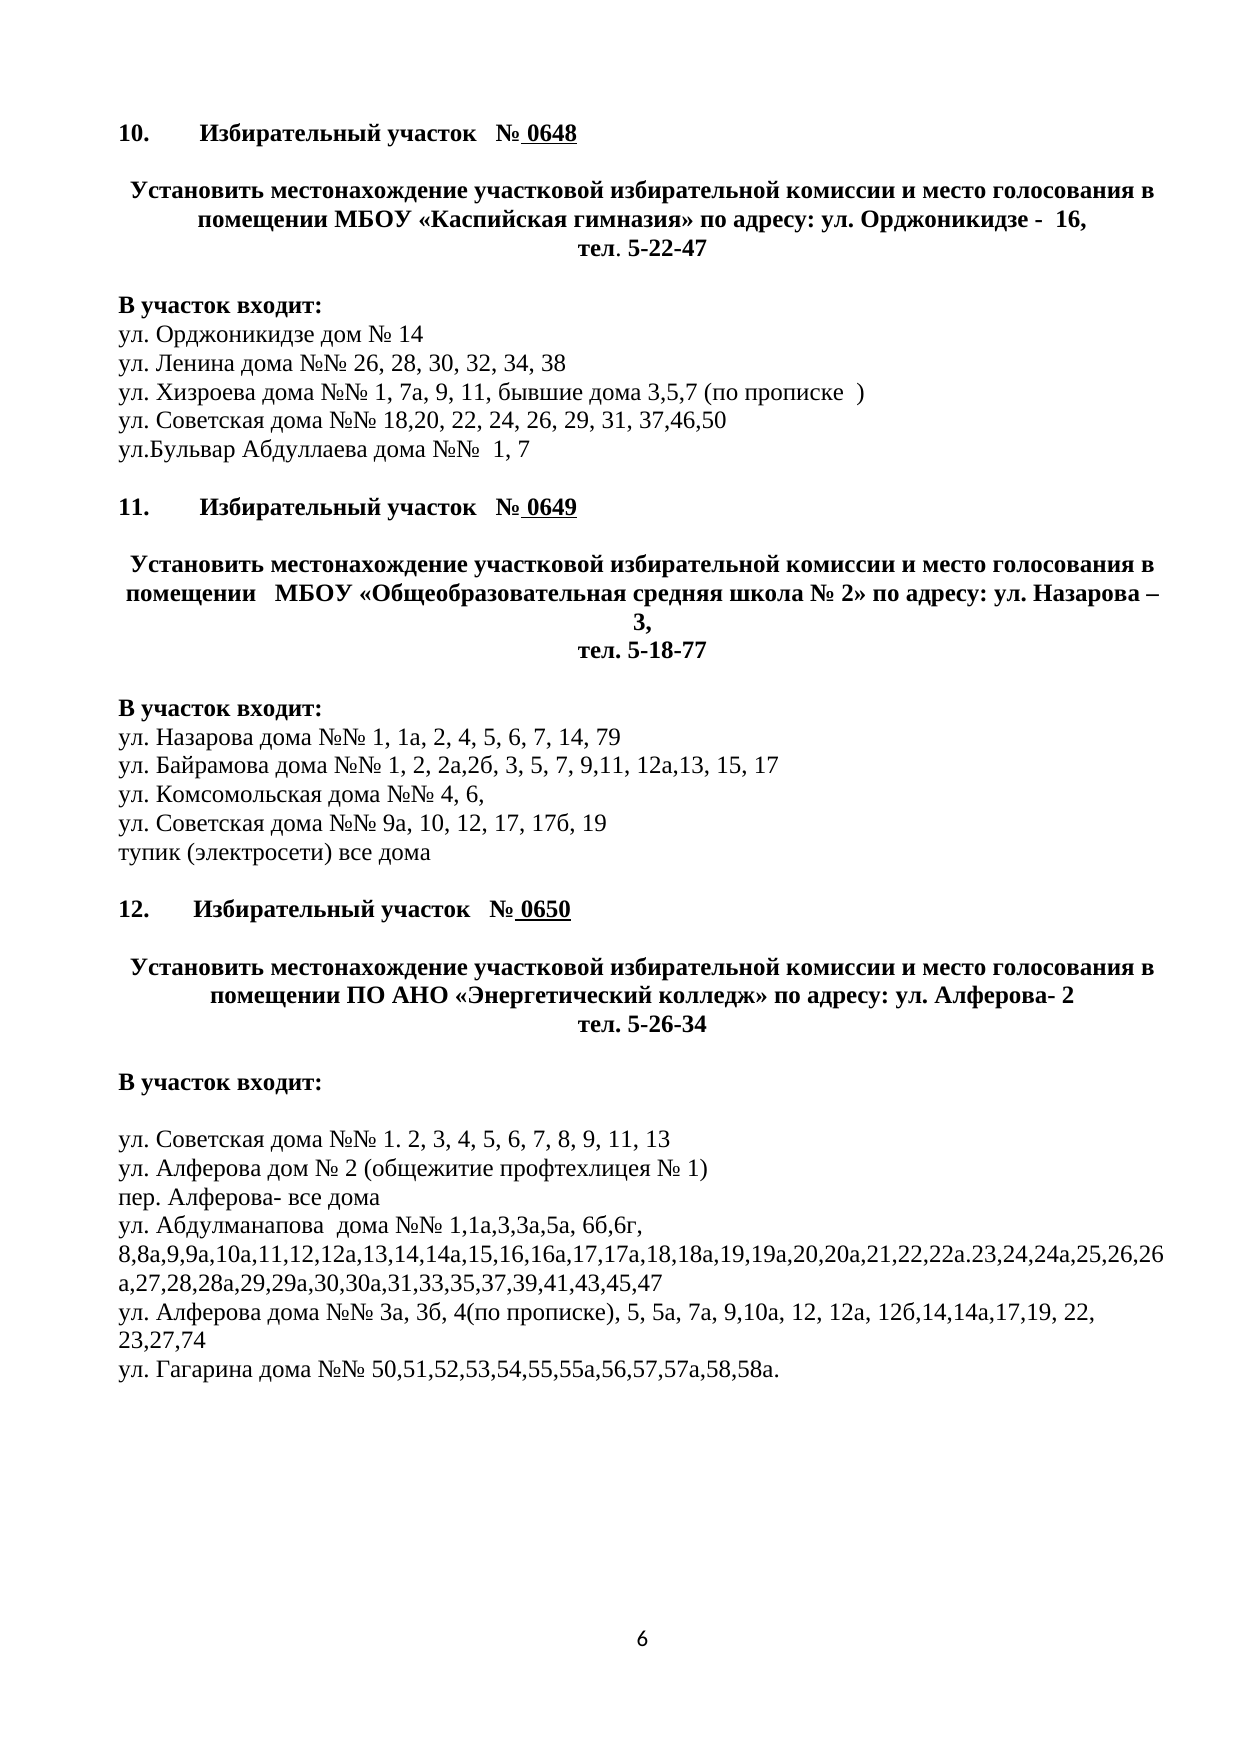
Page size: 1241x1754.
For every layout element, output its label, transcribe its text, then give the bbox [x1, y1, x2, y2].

text ул. Алферова дом № 2 (общежитие профтехлицея № 1) [118, 1153, 1166, 1182]
text Установить местонахождение участковой избирательной комиссии и место голосования в помещении МБОУ «Каспийская гимназия» по адресу: ул. Орджоникидзе - 16, [118, 176, 1166, 233]
text ул. Советская дома №№ 1. 2, 3, 4, 5, 6, 7, 8, 9, 11, 13 [118, 1124, 1166, 1153]
text ул. Комсомольская дома №№ 4, 6, [118, 779, 1166, 808]
text ул. Абдулманапова дома №№ 1,1а,3,3а,5а, 6б,6г, 8,8а,9,9а,10а,11,12,12а,13,14,14а,15,16,16а,17,17а,18,18а,19,19а,20,20а,21,22,22а.23,24,24а,25,26,26а,27,28,28а,29,29а,30,30а,31,33,35,37,39,41,43,45,47 [118, 1211, 1166, 1297]
text Установить местонахождение участковой избирательной комиссии и место голосования в помещении МБОУ «Общеобразовательная средняя школа № 2» по адресу: ул. Назарова – 3, [118, 549, 1166, 636]
text 10. Избирательный участок № 0648 [118, 118, 1166, 147]
text ул. Советская дома №№ 9а, 10, 12, 17, 17б, 19 [118, 808, 1166, 837]
text ул. Орджоникидзе дом № 14 [118, 319, 1166, 348]
text ул.Бульвар Абдуллаева дома №№ 1, 7 [118, 434, 1166, 463]
text ул. Байрамова дома №№ 1, 2, 2а,2б, 3, 5, 7, 9,11, 12а,13, 15, 17 [118, 751, 1166, 779]
text В участок входит: [118, 291, 1166, 319]
text 12. Избирательный участок № 0650 [118, 894, 1166, 923]
text ул. Хизроева дома №№ 1, 7а, 9, 11, бывшие дома 3,5,7 (по прописке ) [118, 377, 1166, 406]
text тел. 5-26-34 [118, 1009, 1166, 1038]
text тел. 5-22-47 [118, 233, 1166, 262]
text ул. Алферова дома №№ 3а, 3б, 4(по прописке), 5, 5а, 7а, 9,10а, 12, 12а, 12б,14,14а,17,19, 22, 23,27,74 [118, 1297, 1166, 1354]
text ул. Советская дома №№ 18,20, 22, 24, 26, 29, 31, 37,46,50 [118, 406, 1166, 434]
text ул. Назарова дома №№ 1, 1а, 2, 4, 5, 6, 7, 14, 79 [118, 722, 1166, 751]
text В участок входит: [118, 693, 1166, 722]
text Установить местонахождение участковой избирательной комиссии и место голосования в помещении ПО АНО «Энергетический колледж» по адресу: ул. Алферова- 2 [118, 952, 1166, 1009]
text 11. Избирательный участок № 0649 [118, 492, 1166, 521]
text ул. Гагарина дома №№ 50,51,52,53,54,55,55а,56,57,57а,58,58а. [118, 1354, 1166, 1383]
text пер. Алферова- все дома [118, 1182, 1166, 1211]
text тел. 5-18-77 [118, 636, 1166, 664]
text ул. Ленина дома №№ 26, 28, 30, 32, 34, 38 [118, 348, 1166, 377]
text В участок входит: [118, 1067, 1166, 1096]
text тупик (электросети) все дома [118, 837, 1166, 866]
